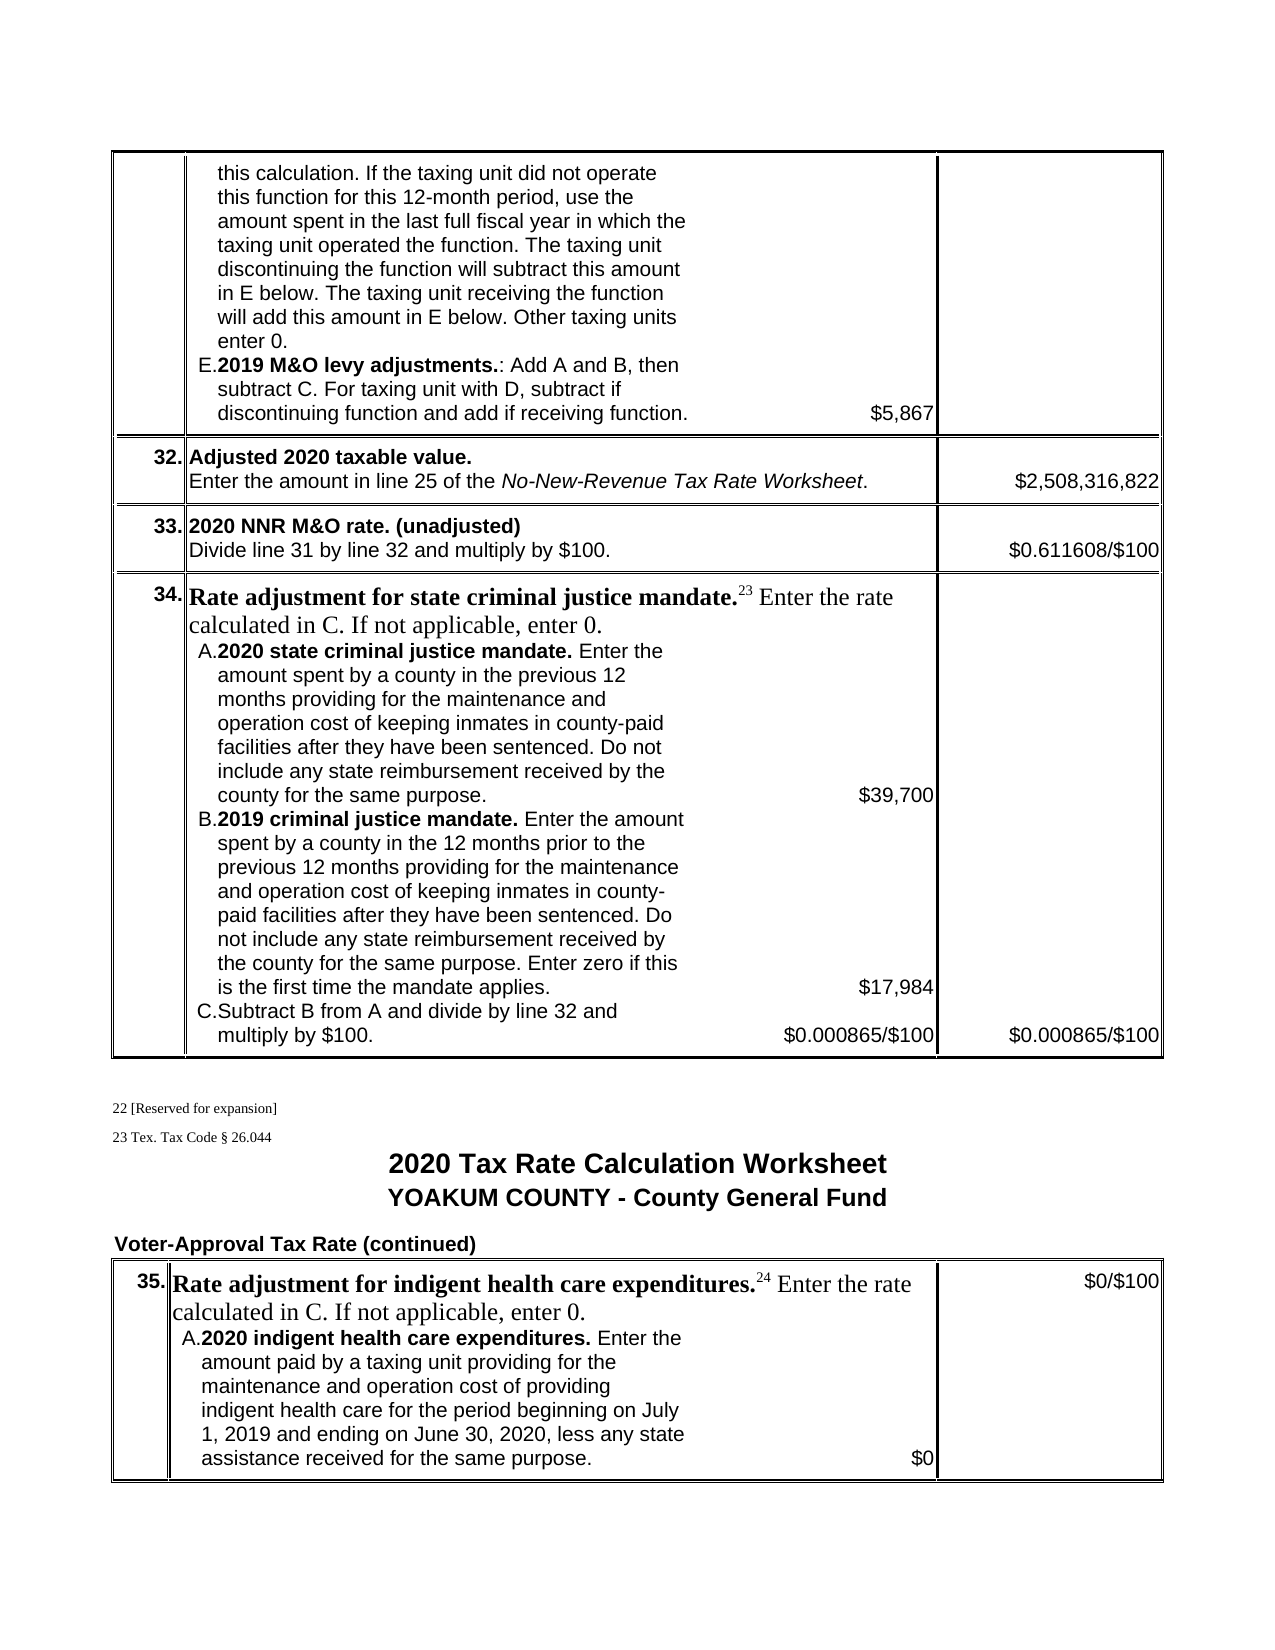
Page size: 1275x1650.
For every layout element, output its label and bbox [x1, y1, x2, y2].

table_header [113, 1259, 1162, 1482]
table_header [113, 152, 1162, 1058]
table_header [113, 1059, 1162, 1146]
table_header [113, 1146, 1162, 1258]
